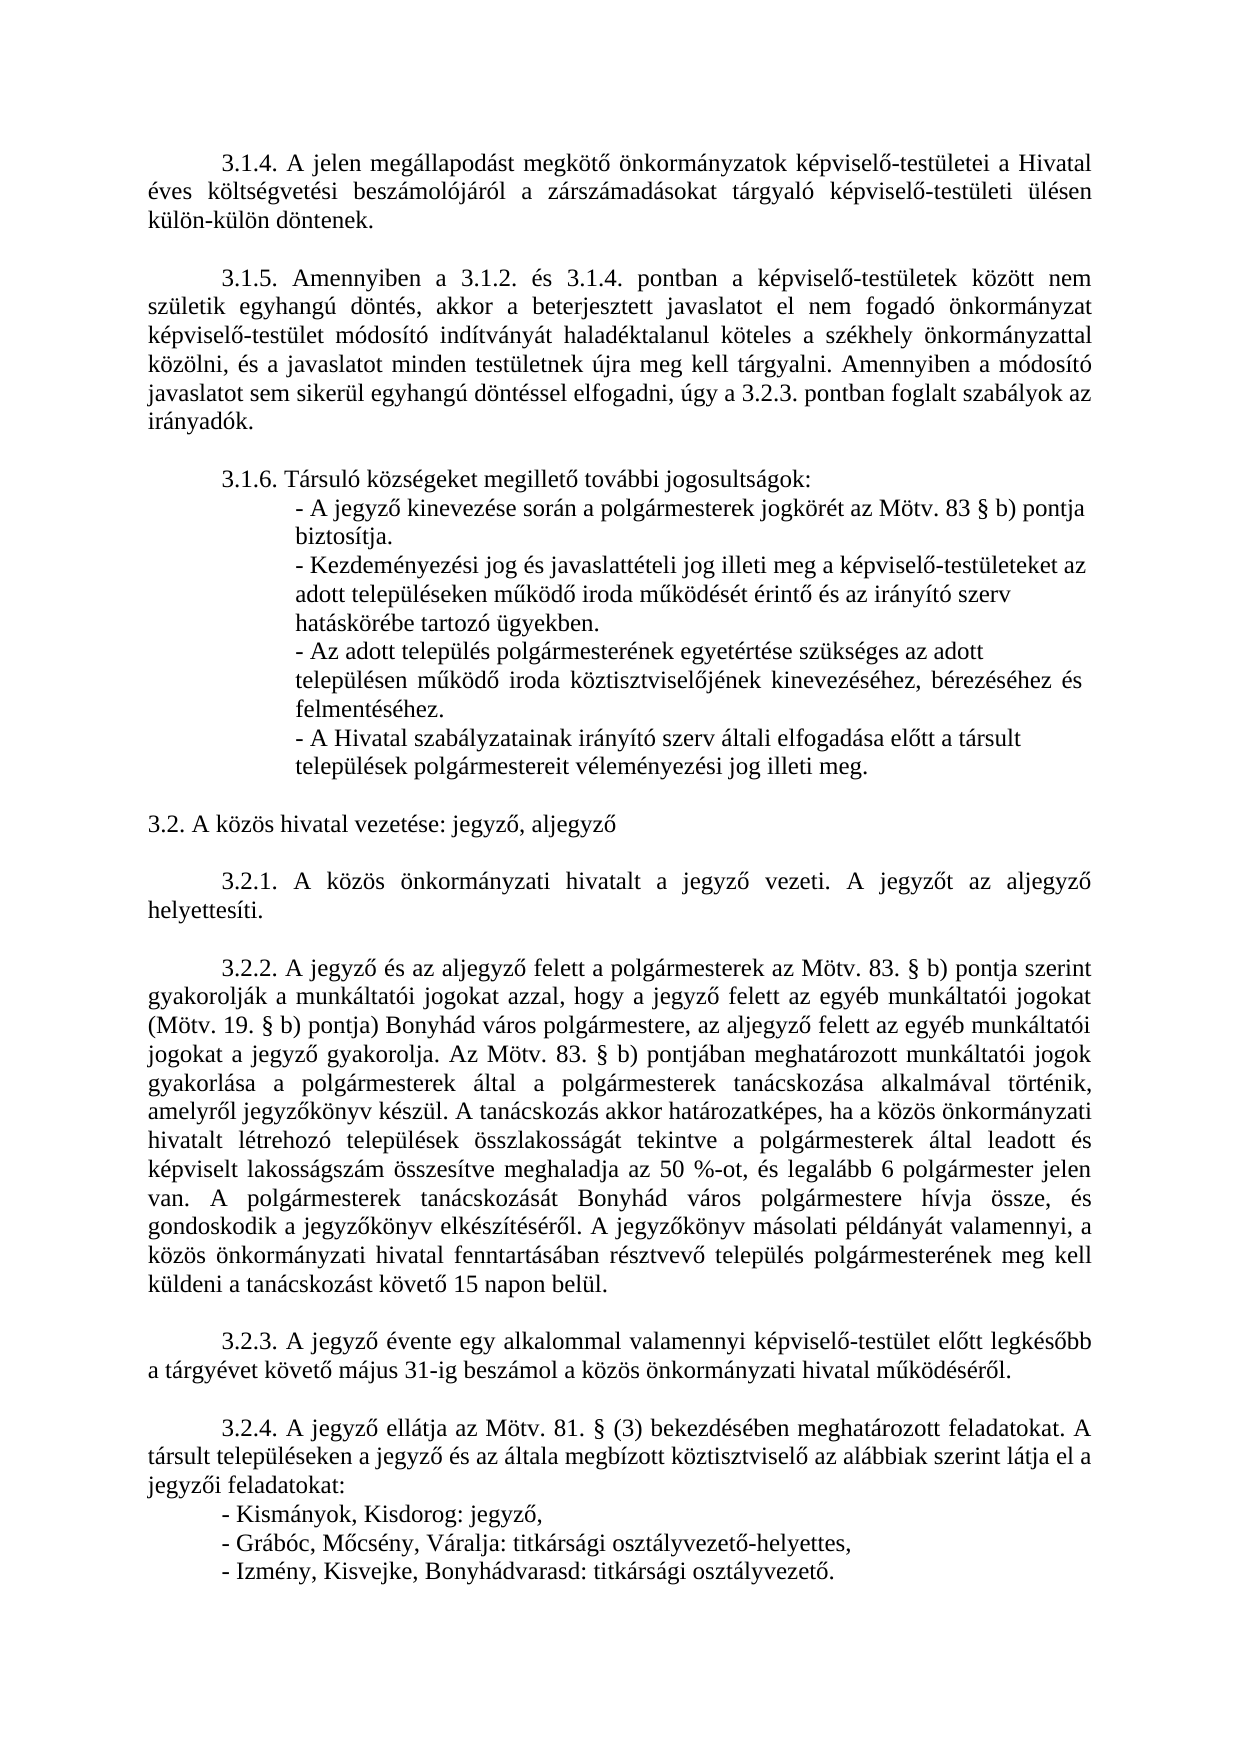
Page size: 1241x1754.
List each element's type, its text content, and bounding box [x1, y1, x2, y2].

text 3.1.4. A jelen megállapodást megkötő önkormányzatok képviselő-testületei a Hivatal éves költségvetési beszámolójáról a zárszámadásokat tárgyaló képviselő-testületi ülésen külön-külön döntenek. [148, 148, 1093, 234]
text - Az adott település polgármesterének egyetértése szükséges az adott településen működő iroda köztisztviselőjének kinevezéséhez, bérezéséhez és felmentéséhez. [148, 636, 1093, 723]
text - Kismányok, Kisdorog: jegyző, [148, 1499, 1093, 1528]
text 3.2.3. A jegyző évente egy alkalommal valamennyi képviselő-testület előtt legkésőbb a tárgyévet követő május 31-ig beszámol a közös önkormányzati hivatal működéséről. [148, 1326, 1093, 1384]
text - Kezdeményezési jog és javaslattételi jog illeti meg a képviselő-testületeket az adott településeken működő iroda működését érintő és az irányító szerv hatáskörébe tartozó ügyekben. [148, 550, 1093, 636]
text 3.2.4. A jegyző ellátja az Mötv. 81. § (3) bekezdésében meghatározott feladatokat. A társult településeken a jegyző és az általa megbízott köztisztviselő az alábbiak szerint látja el a jegyzői feladatokat: [148, 1413, 1093, 1499]
text 3.2.2. A jegyző és az aljegyző felett a polgármesterek az Mötv. 83. § b) pontja szerint gyakorolják a munkáltatói jogokat azzal, hogy a jegyző felett az egyéb munkáltatói jogokat (Mötv. 19. § b) pontja) Bonyhád város polgármestere, az aljegyző felett az egyéb munkáltatói jogokat a jegyző gyakorolja. Az Mötv. 83. § b) pontjában meghatározott munkáltatói jogok gyakorlása a polgármesterek által a polgármesterek tanácskozása alkalmával történik, amelyről jegyzőkönyv készül. A tanácskozás akkor határozatképes, ha a közös önkormányzati hivatalt létrehozó települések összlakosságát tekintve a polgármesterek által leadott és képviselt lakosságszám összesítve meghaladja az 50 %-ot, és legalább 6 polgármester jelen van. A polgármesterek tanácskozását Bonyhád város polgármestere hívja össze, és gondoskodik a jegyzőkönyv elkészítéséről. A jegyzőkönyv másolati példányát valamennyi, a közös önkormányzati hivatal fenntartásában résztvevő település polgármesterének meg kell küldeni a tanácskozást követő 15 napon belül. [148, 953, 1093, 1298]
text 3.2.1. A közös önkormányzati hivatalt a jegyző vezeti. A jegyzőt az aljegyző helyettesíti. [148, 866, 1093, 924]
text 3.1.6. Társuló községeket megillető további jogosultságok: [148, 464, 1093, 493]
text 3.1.5. Amennyiben a 3.1.2. és 3.1.4. pontban a képviselő-testületek között nem születik egyhangú döntés, akkor a beterjesztett javaslatot el nem fogadó önkormányzat képviselő-testület módosító indítványát haladéktalanul köteles a székhely önkormányzattal közölni, és a javaslatot minden testületnek újra meg kell tárgyalni. Amennyiben a módosító javaslatot sem sikerül egyhangú döntéssel elfogadni, úgy a 3.2.3. pontban foglalt szabályok az irányadók. [148, 263, 1093, 435]
text - A Hivatal szabályzatainak irányító szerv általi elfogadása előtt a társult települések polgármestereit véleményezési jog illeti meg. [148, 723, 1093, 780]
text - Izmény, Kisvejke, Bonyhádvarasd: titkársági osztályvezető. [148, 1556, 1093, 1585]
text - Grábóc, Mőcsény, Váralja: titkársági osztályvezető-helyettes, [148, 1528, 1093, 1556]
text 3.2. A közös hivatal vezetése: jegyző, aljegyző [148, 809, 1093, 838]
text - A jegyző kinevezése során a polgármesterek jogkörét az Mötv. 83 § b) pontja biztosítja. [148, 493, 1093, 550]
